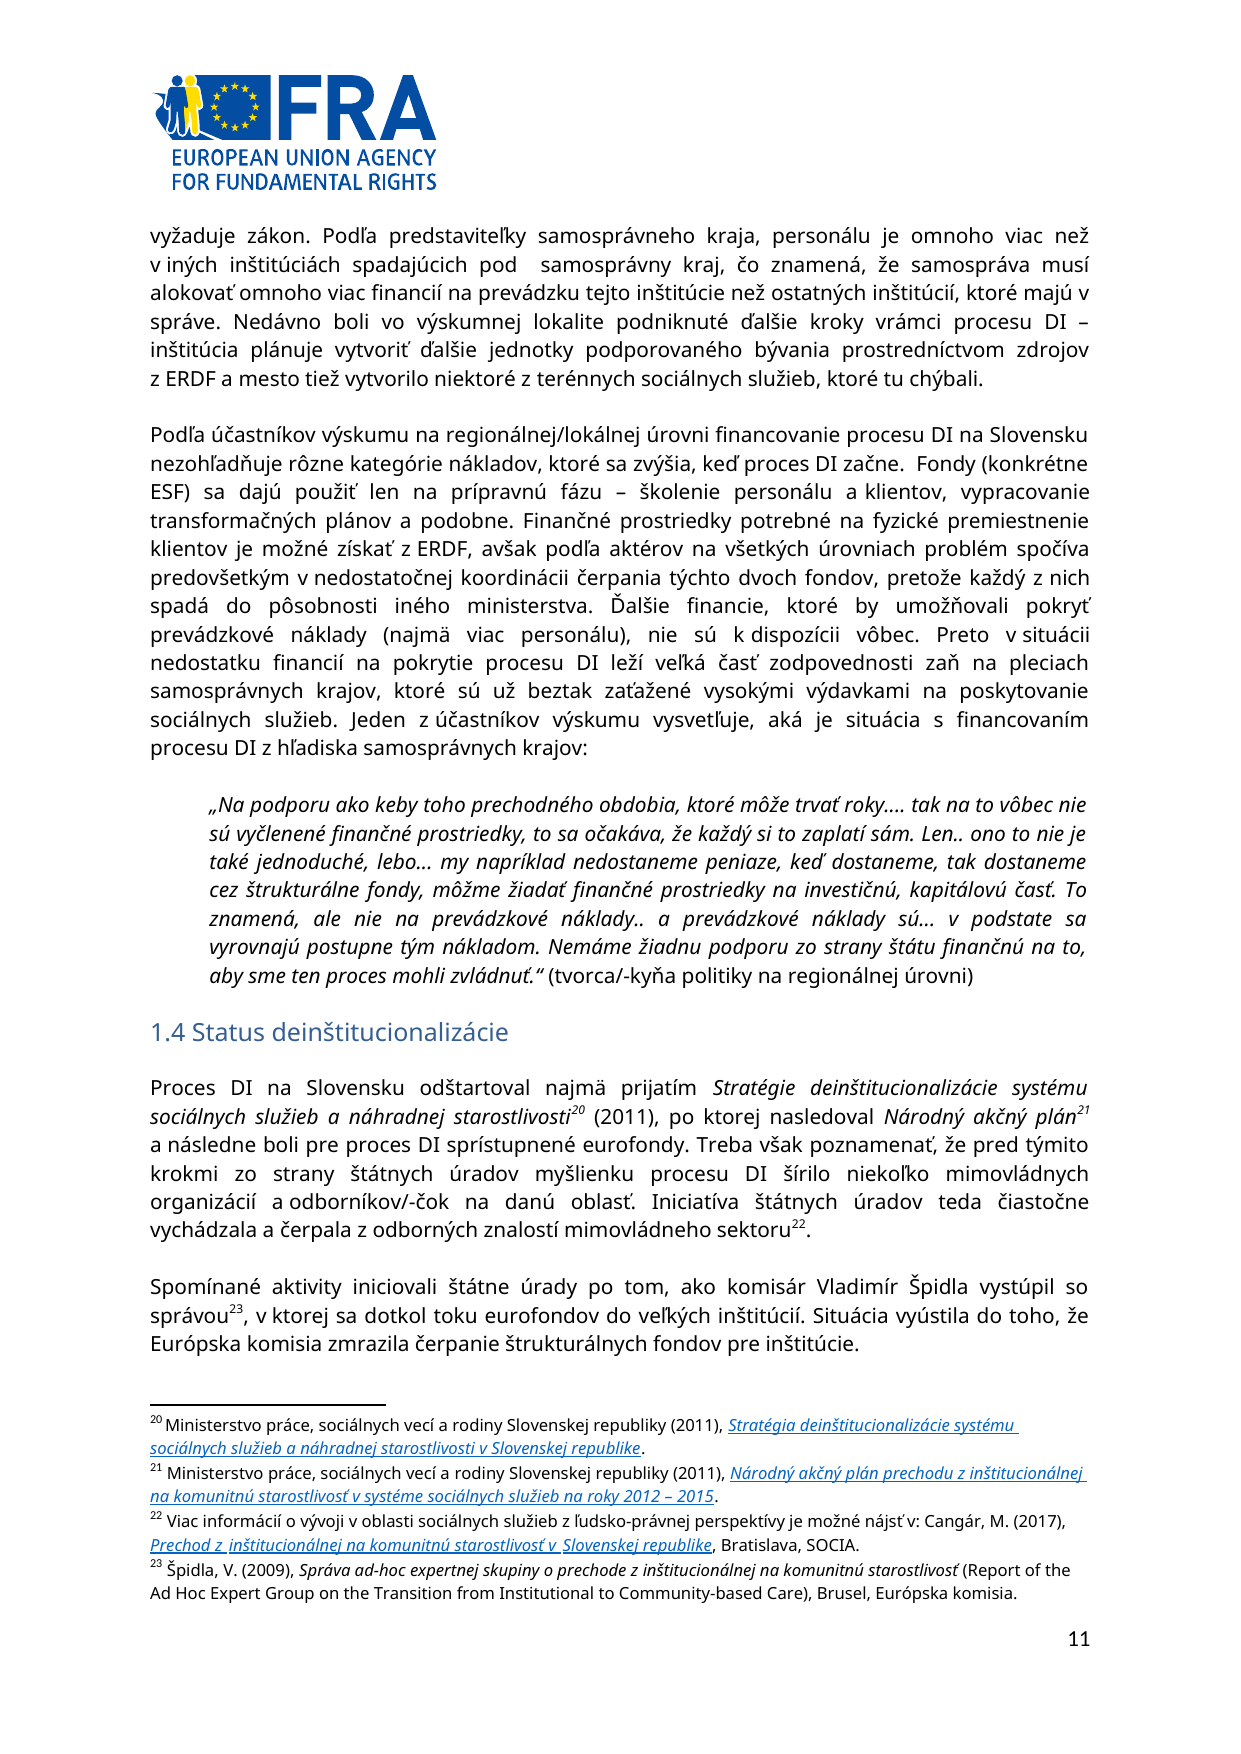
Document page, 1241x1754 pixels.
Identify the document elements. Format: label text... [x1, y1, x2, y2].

list Proces DI na Slovensku odštartoval najmä prijatím Stratégie deinštitucionalizácie systému sociálnych služieb a náhradnej starostlivosti (2011), po ktorej nasledoval Národný akčný plán a následne boli pre proces DI sprístupnené eurofondy. Treba však poznamenať, že pred týmito krokmi zo strany štátnych úradov myšlienku procesu DI šírilo niekoľko mimovládnych organizácií a odborníkov/-čok na danú oblasť. Iniciatíva štátnych úradov teda čiastočne vychádzala a čerpala z odborných znalostí mimovládneho sektoru. [150, 1073, 1090, 1244]
list Spomínané aktivity iniciovali štátne úrady po tom, ako komisár Vladimír Špidla vystúpil so správou, v ktorej sa dotkol toku eurofondov do veľkých inštitúcií. Situácia vyústila do toho, že Európska komisia zmrazila čerpanie štrukturálnych fondov pre inštitúcie. [150, 1272, 1090, 1358]
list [150, 222, 1090, 392]
list „Na podporu ako keby toho prechodného obdobia, ktoré môže trvať roky.... tak na to vôbec nie sú vyčlenené finančné prostriedky, to sa očakáva, že každý si to zaplatí sám. Len.. ono to nie je také jednoduché, lebo... my napríklad nedostaneme peniaze, keď dostaneme, tak dostaneme cez štrukturálne fondy, môžme žiadať finančné prostriedky na investičnú, kapitálovú časť. To znamená, ale nie na prevádzkové náklady.. a prevádzkové náklady sú... v podstate sa vyrovnajú postupne tým nákladom. Nemáme žiadnu podporu zo strany štátu finančnú na to, aby sme ten proces mohli zvládnuť.“ (tvorca/-kyňa politiky na regionálnej úrovni) [209, 790, 1090, 989]
list Podľa účastníkov výskumu na regionálnej/lokálnej úrovni financovanie procesu DI na Slovensku nezohľadňuje rôzne kategórie nákladov, ktoré sa zvýšia, keď proces DI začne. Fondy (konkrétne ESF) sa dajú použiť len na prípravnú fázu – školenie personálu a klientov, vypracovanie transformačných plánov a podobne. Finančné prostriedky potrebné na fyzické premiestnenie klientov je možné získať z ERDF, avšak podľa aktérov na všetkých úrovniach problém spočíva predovšetkým v nedostatočnej koordinácii čerpania týchto dvoch fondov, pretože každý z nich spadá do pôsobnosti iného ministerstva. Ďalšie financie, ktoré by umožňovali pokryť prevádzkové náklady (najmä viac personálu), nie sú k dispozícii vôbec. Preto v situácii nedostatku financií na pokrytie procesu DI leží veľká časť zodpovednosti zaň na pleciach samosprávnych krajov, ktoré sú už beztak zaťažené vysokými výdavkami na poskytovanie sociálnych služieb. Jeden z účastníkov výskumu vysvetľuje, aká je situácia s financovaním procesu DI z hľadiska samosprávnych krajov: [150, 421, 1090, 762]
subtitle 1.4 Status deinštitucionalizácie [150, 1014, 1090, 1048]
